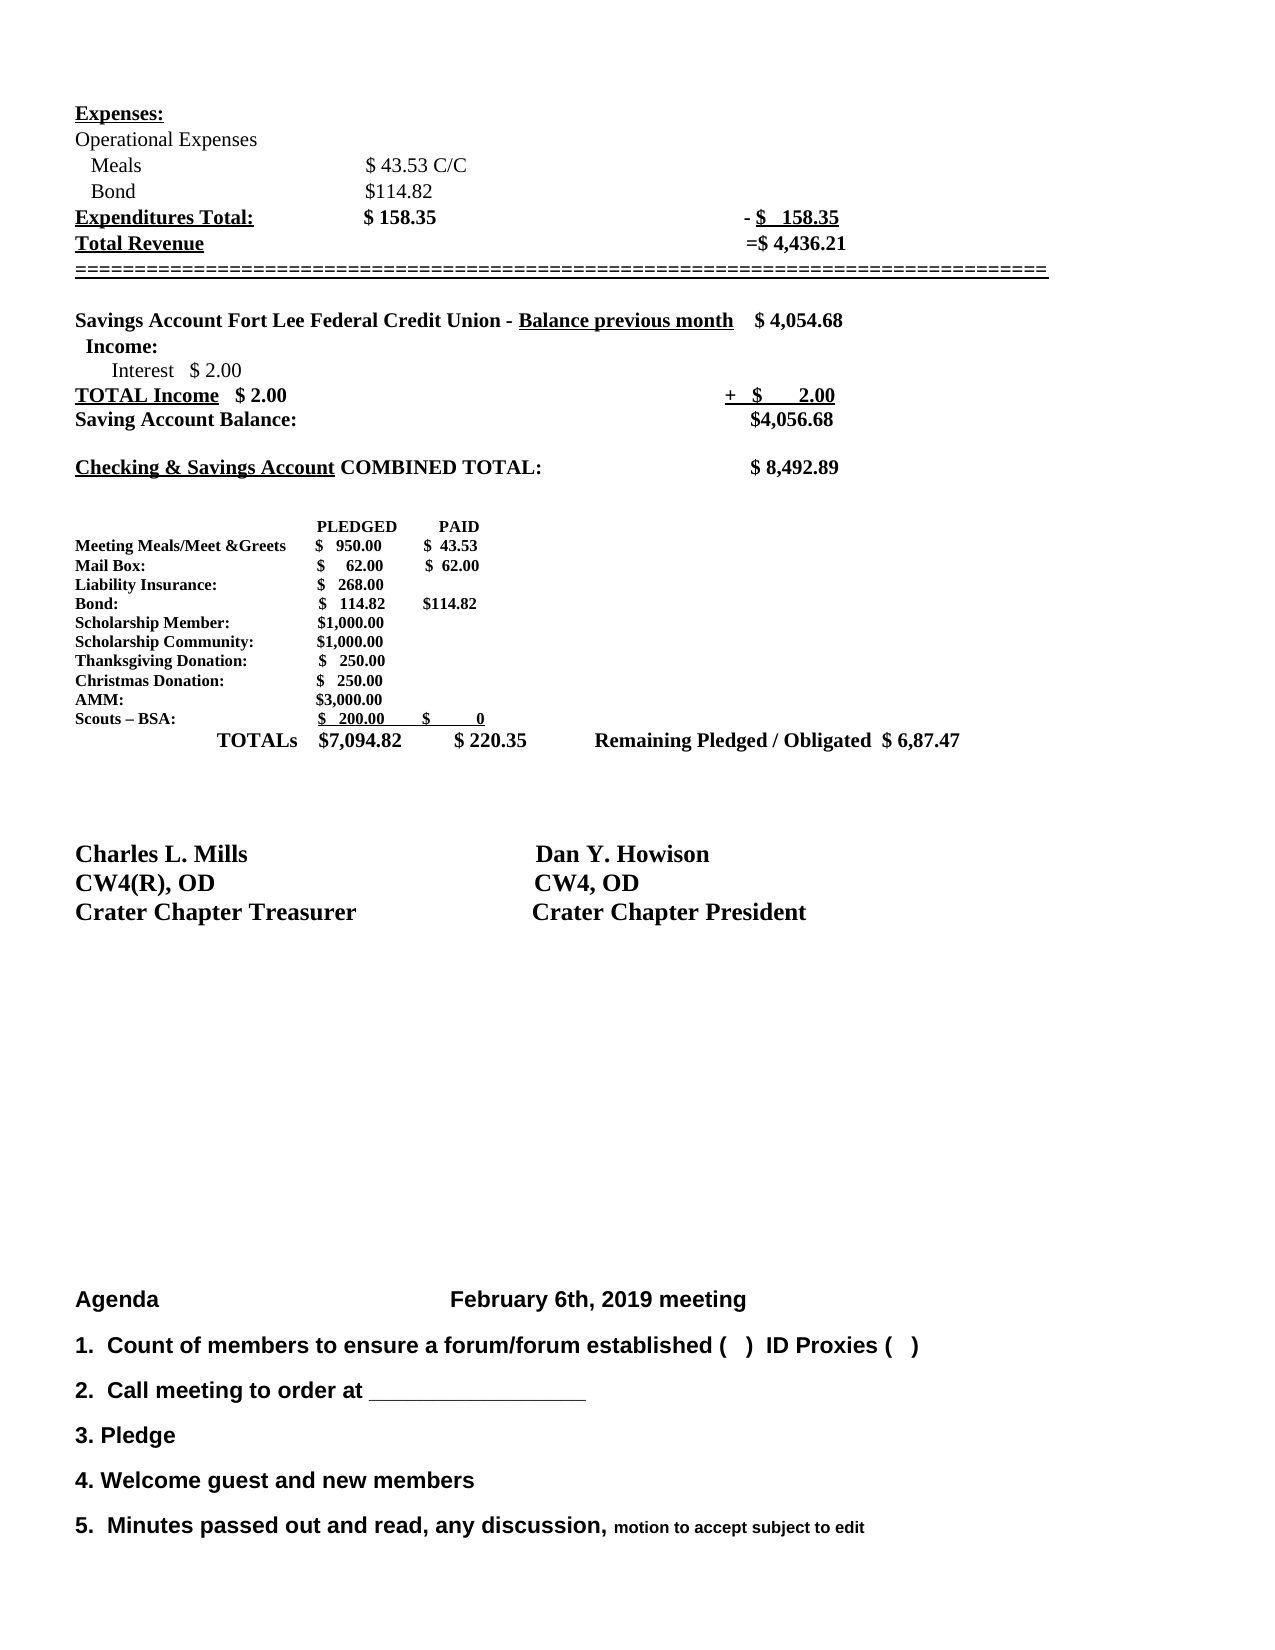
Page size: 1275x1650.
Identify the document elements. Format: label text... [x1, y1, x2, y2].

text Expenditures Total: $ 158.35 - $ 158.35 [75, 205, 1200, 229]
text Meeting Meals/Meet &Greets $ 950.00 $ 43.53 [75, 536, 1200, 555]
text Saving Account Balance: $4,056.68 [75, 407, 1200, 431]
text ================================================================================== [75, 257, 1200, 281]
text TOTAL Income $ 2.00 + $ 2.00 [75, 382, 1200, 407]
text 1. Count of members to ensure a forum/forum established ( ) ID Proxies ( ) [75, 1332, 1200, 1358]
text 4. Welcome guest and new members [75, 1467, 1200, 1493]
text PLEDGED PAID [75, 517, 1200, 536]
text Bond $114.82 [75, 179, 1200, 203]
text Expenses: [75, 101, 1200, 125]
text Meals $ 43.53 C/C [75, 153, 1200, 177]
text Scholarship Member: $1,000.00 [75, 613, 1200, 632]
text Operational Expenses [75, 127, 1200, 151]
text Crater Chapter Treasurer Crater Chapter President [75, 897, 1200, 926]
text Checking & Savings Account COMBINED TOTAL: $ 8,492.89 [75, 455, 1200, 479]
text Mail Box: $ 62.00 $ 62.00 [75, 555, 1200, 574]
text Income: [75, 334, 1200, 358]
text 3. Pledge [75, 1422, 1200, 1448]
text Bond: $ 114.82 $114.82 [75, 594, 1200, 613]
text Thanksgiving Donation: $ 250.00 [75, 651, 1200, 670]
text Agenda February 6th, 2019 meeting [75, 1286, 1200, 1313]
text Total Revenue =$ 4,436.21 [75, 231, 1200, 255]
text Interest $ 2.00 [75, 358, 1200, 382]
text Christmas Donation: $ 250.00 [75, 670, 1200, 689]
text AMM: $3,000.00 [75, 689, 1200, 709]
text Scholarship Community: $1,000.00 [75, 632, 1200, 651]
text Liability Insurance: $ 268.00 [75, 574, 1200, 594]
text 5. Minutes passed out and read, any discussion, motion to accept subject to edit [75, 1512, 1200, 1538]
text TOTALs $7,094.82 $ 220.35 Remaining Pledged / Obligated $ 6,87.47 [75, 728, 1200, 752]
text Charles L. Mills Dan Y. Howison [75, 839, 1200, 868]
text Savings Account Fort Lee Federal Credit Union - Balance previous month $ 4,054.68 [75, 308, 1200, 332]
text Scouts – BSA: $ 200.00 $ 0 [75, 709, 1200, 728]
text 2. Call meeting to order at _________________ [75, 1377, 1200, 1403]
text CW4(R), OD CW4, OD [75, 868, 1200, 897]
